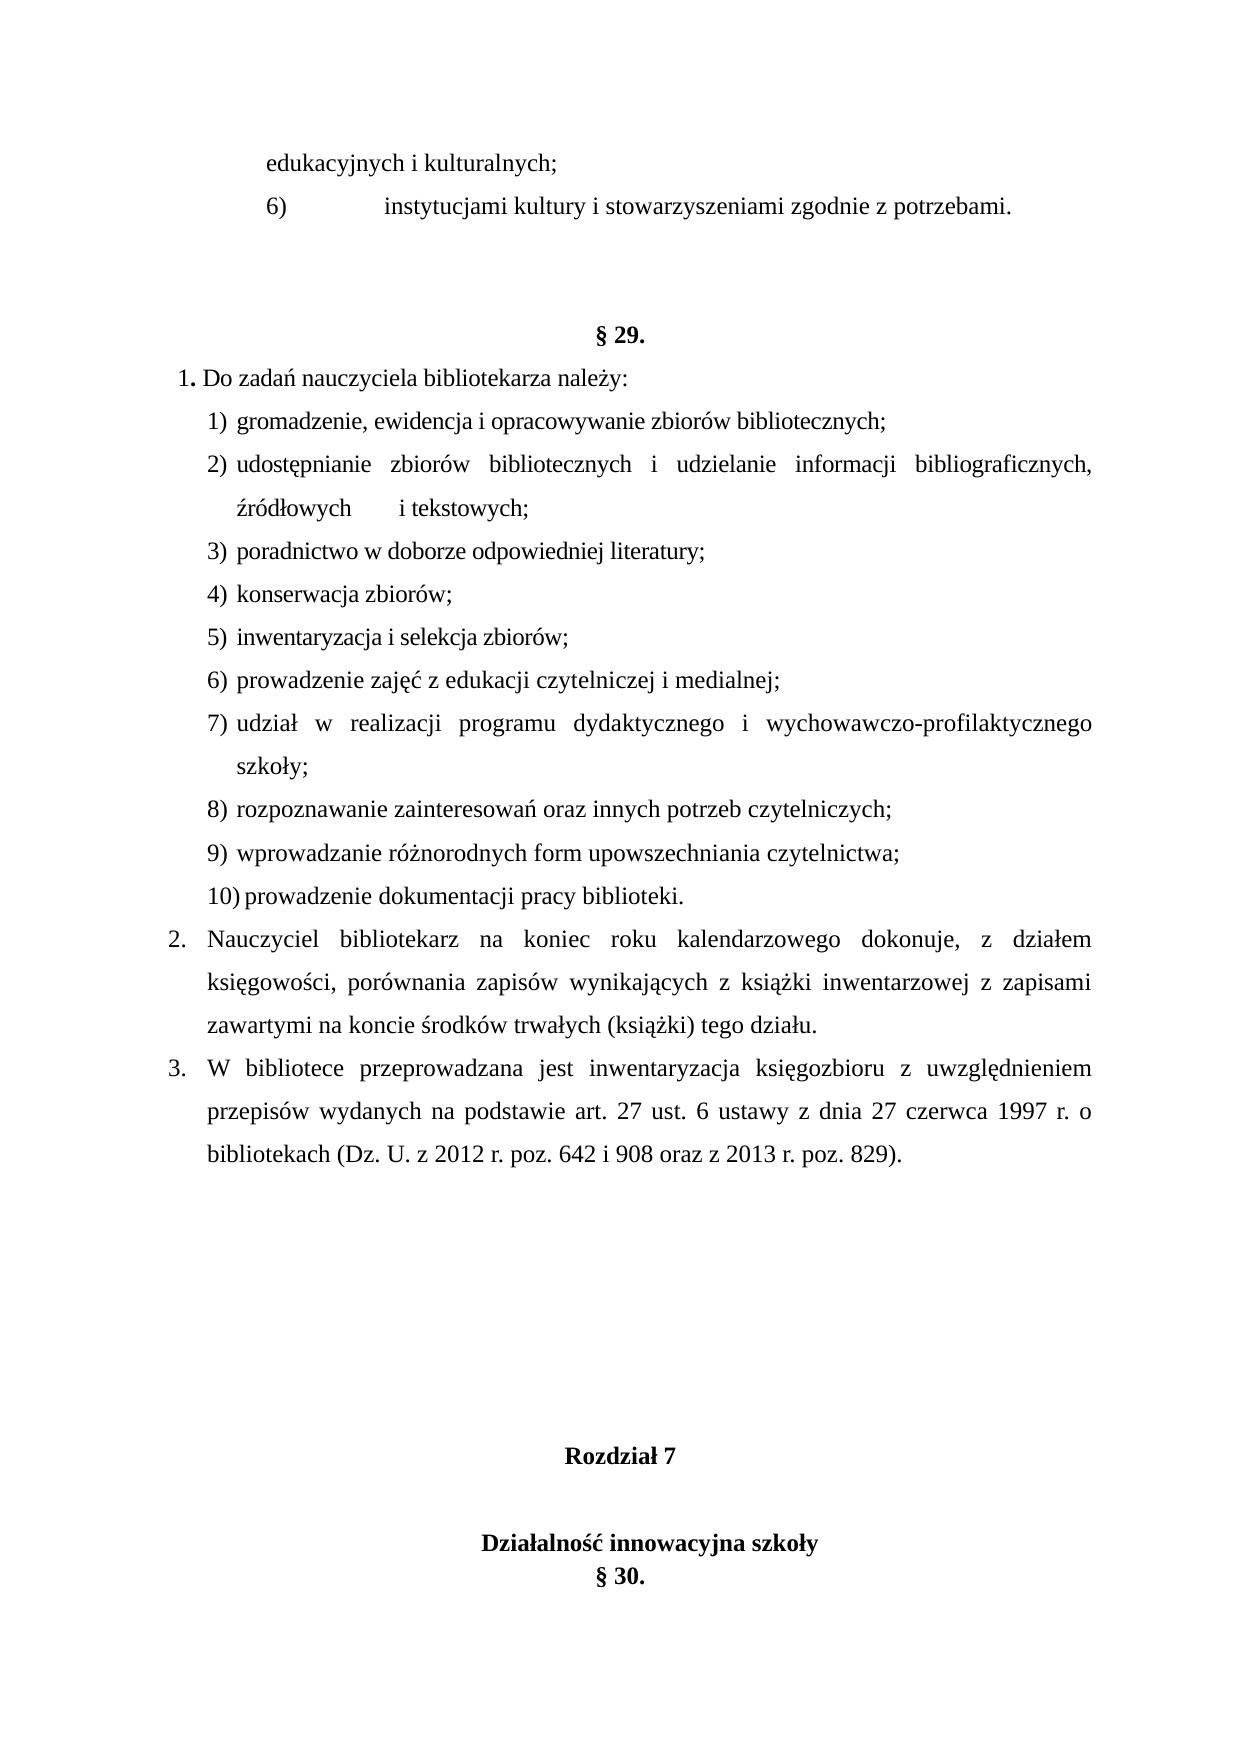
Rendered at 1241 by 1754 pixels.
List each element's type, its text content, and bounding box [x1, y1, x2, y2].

text 1. Do zadań nauczyciela bibliotekarza należy: [177, 363, 1092, 392]
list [266, 148, 1092, 176]
list instytucjami kultury i stowarzyszeniami zgodnie z potrzebami. [266, 191, 1092, 219]
list udostępnianie zbiorów bibliotecznych i udzielanie informacji bibliograficznych, źródłowych i tekstowych; [207, 449, 1092, 521]
list udział w realizacji programu dydaktycznego i wychowawczo-profilaktycznego szkoły; [207, 708, 1092, 780]
list Rozdział 7 [148, 1441, 1092, 1470]
list W bibliotece przeprowadzana jest inwentaryzacja księgozbioru z uwzględnieniem przepisów wydanych na podstawie art. 27 ust. 6 ustawy z dnia 27 czerwca 1997 r. o bibliotekach (Dz. U. z 2012 r. poz. 642 i 908 oraz z 2013 r. poz. 829). [177, 1053, 1092, 1168]
list Nauczyciel bibliotekarz na koniec roku kalendarzowego dokonuje, z działem księgowości, porównania zapisów wynikających z książki inwentarzowej z zapisami zawartymi na koncie środków trwałych (książki) tego działu. [177, 924, 1092, 1039]
list § 30. [148, 1561, 1092, 1589]
list wprowadzanie różnorodnych form upowszechniania czytelnictwa; [207, 838, 1092, 866]
text § 29. [148, 320, 1092, 349]
list prowadzenie dokumentacji pracy biblioteki. [207, 881, 1092, 909]
list konserwacja zbiorów; [207, 579, 1092, 608]
list inwentaryzacja i selekcja zbiorów; [207, 622, 1092, 651]
list prowadzenie zajęć z edukacji czytelniczej i medialnej; [207, 665, 1092, 694]
list gromadzenie, ewidencja i opracowywanie zbiorów bibliotecznych; [207, 406, 1092, 435]
list poradnictwo w doborze odpowiedniej literatury; [207, 536, 1092, 564]
list Działalność innowacyjna szkoły [207, 1528, 1092, 1556]
list rozpoznawanie zainteresowań oraz innych potrzeb czytelniczych; [207, 794, 1092, 823]
